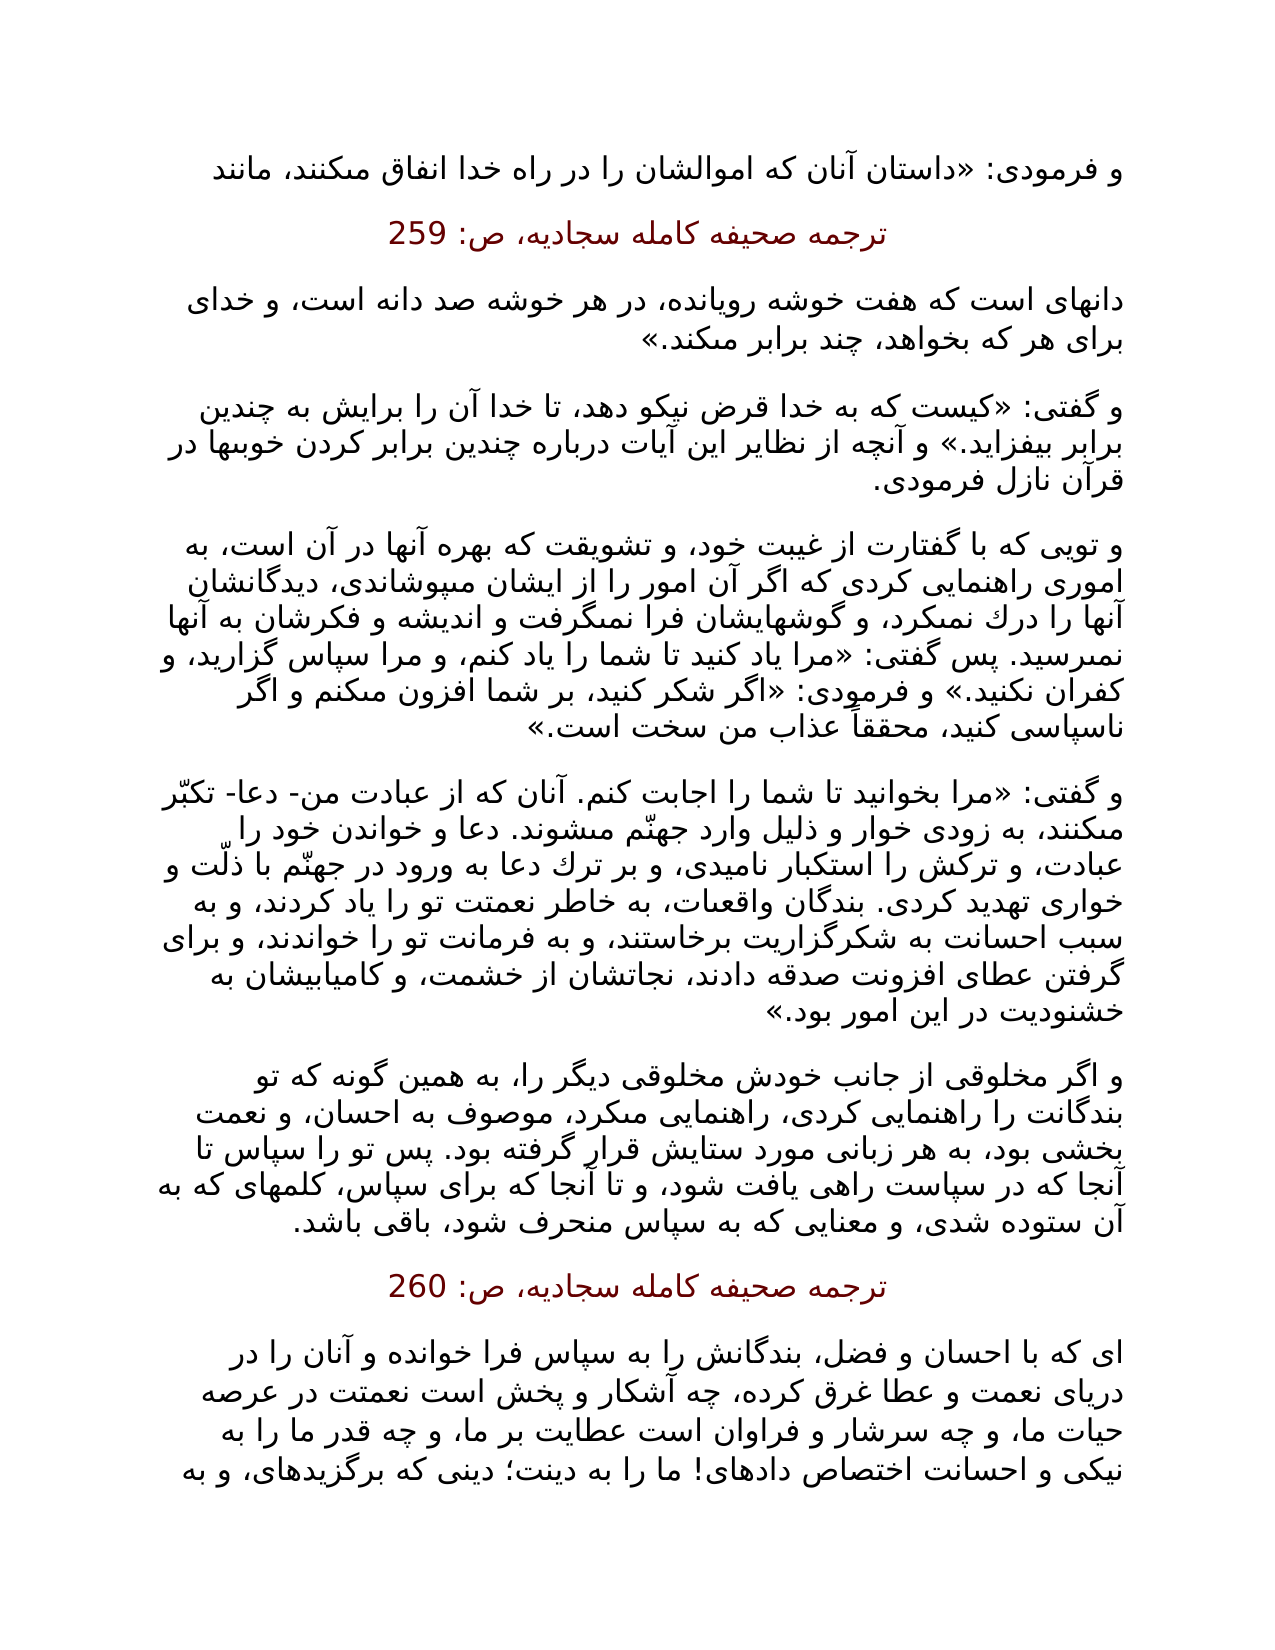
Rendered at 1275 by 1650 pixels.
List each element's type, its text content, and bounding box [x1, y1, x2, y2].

text و فرمودى: «داستان آنان كه اموالشان را در راه خدا انفاق مى‏كنند، مانند [150, 150, 1125, 186]
text دانه‏اى است كه هفت خوشه رويانده، در هر خوشه صد دانه است، و خداى براى هر كه بخواهد، چند برابر مى‏كند.» [150, 281, 1125, 357]
text و تويى كه با گفتارت از غيبت خود، و تشويقت كه بهره آنها در آن است، به امورى راهنمايى كردى كه اگر آن امور را از ايشان مى‏پوشاندى، ديدگانشان آنها را درك نمى‏كرد، و گوش‏هايشان فرا نمى‏گرفت و انديشه و فكرشان به آنها نمى‏رسيد. پس گفتى: «مرا ياد كنيد تا شما را ياد كنم، و مرا سپاس گزاريد، و كفران نكنيد.» و فرمودى: «اگر شكر كنيد، بر شما افزون مى‏كنم و اگر ناسپاسى كنيد، محققاً عذاب من سخت است.» [150, 527, 1125, 745]
text ترجمه صحيفه كامله سجاديه، ص: 259 [150, 216, 1125, 252]
text ترجمه صحيفه كامله سجاديه، ص: 260 [150, 1269, 1125, 1305]
text و گفتى: «مرا بخوانيد تا شما را اجابت كنم. آنان كه از عبادت من- دعا- تكبّر مى‏كنند، به زودى خوار و ذليل وارد جهنّم مى‏شوند. دعا و خواندن خود را عبادت، و تركش را استكبار ناميدى، و بر ترك دعا به ورود در جهنّم با ذلّت و خوارى تهديد كردى. بندگان واقعى‏ات، به خاطر نعمتت تو را ياد كردند، و به سبب احسانت به شكرگزاريت برخاستند، و به فرمانت تو را خواندند، و براى گرفتن عطاى افزونت صدقه دادند، نجاتشان از خشمت، و كاميابيشان به خشنوديت در اين امور بود.» [150, 774, 1125, 1028]
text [150, 1334, 1125, 1488]
text و گفتى: «كيست كه به خدا قرض نيكو دهد، تا خدا آن را برايش به چندين برابر بيفزايد.» و آنچه از نظاير اين آيات درباره چندين برابر كردن خوبى‏ها در قرآن نازل فرمودى. [150, 388, 1125, 498]
text و اگر مخلوقى از جانب خودش مخلوقى ديگر را، به همين گونه كه تو بندگانت را راهنمايى كردى، راهنمايى مى‏كرد، موصوف به احسان، و نعمت بخشى بود، به هر زبانى مورد ستايش قرار گرفته بود. پس تو را سپاس تا آن‏جا كه در سپاست راهى يافت شود، و تا آن‏جا كه براى سپاس، كلمه‏اى كه به آن ستوده شدى، و معنايى كه به سپاس منحرف شود، باقى باشد. [150, 1058, 1125, 1239]
